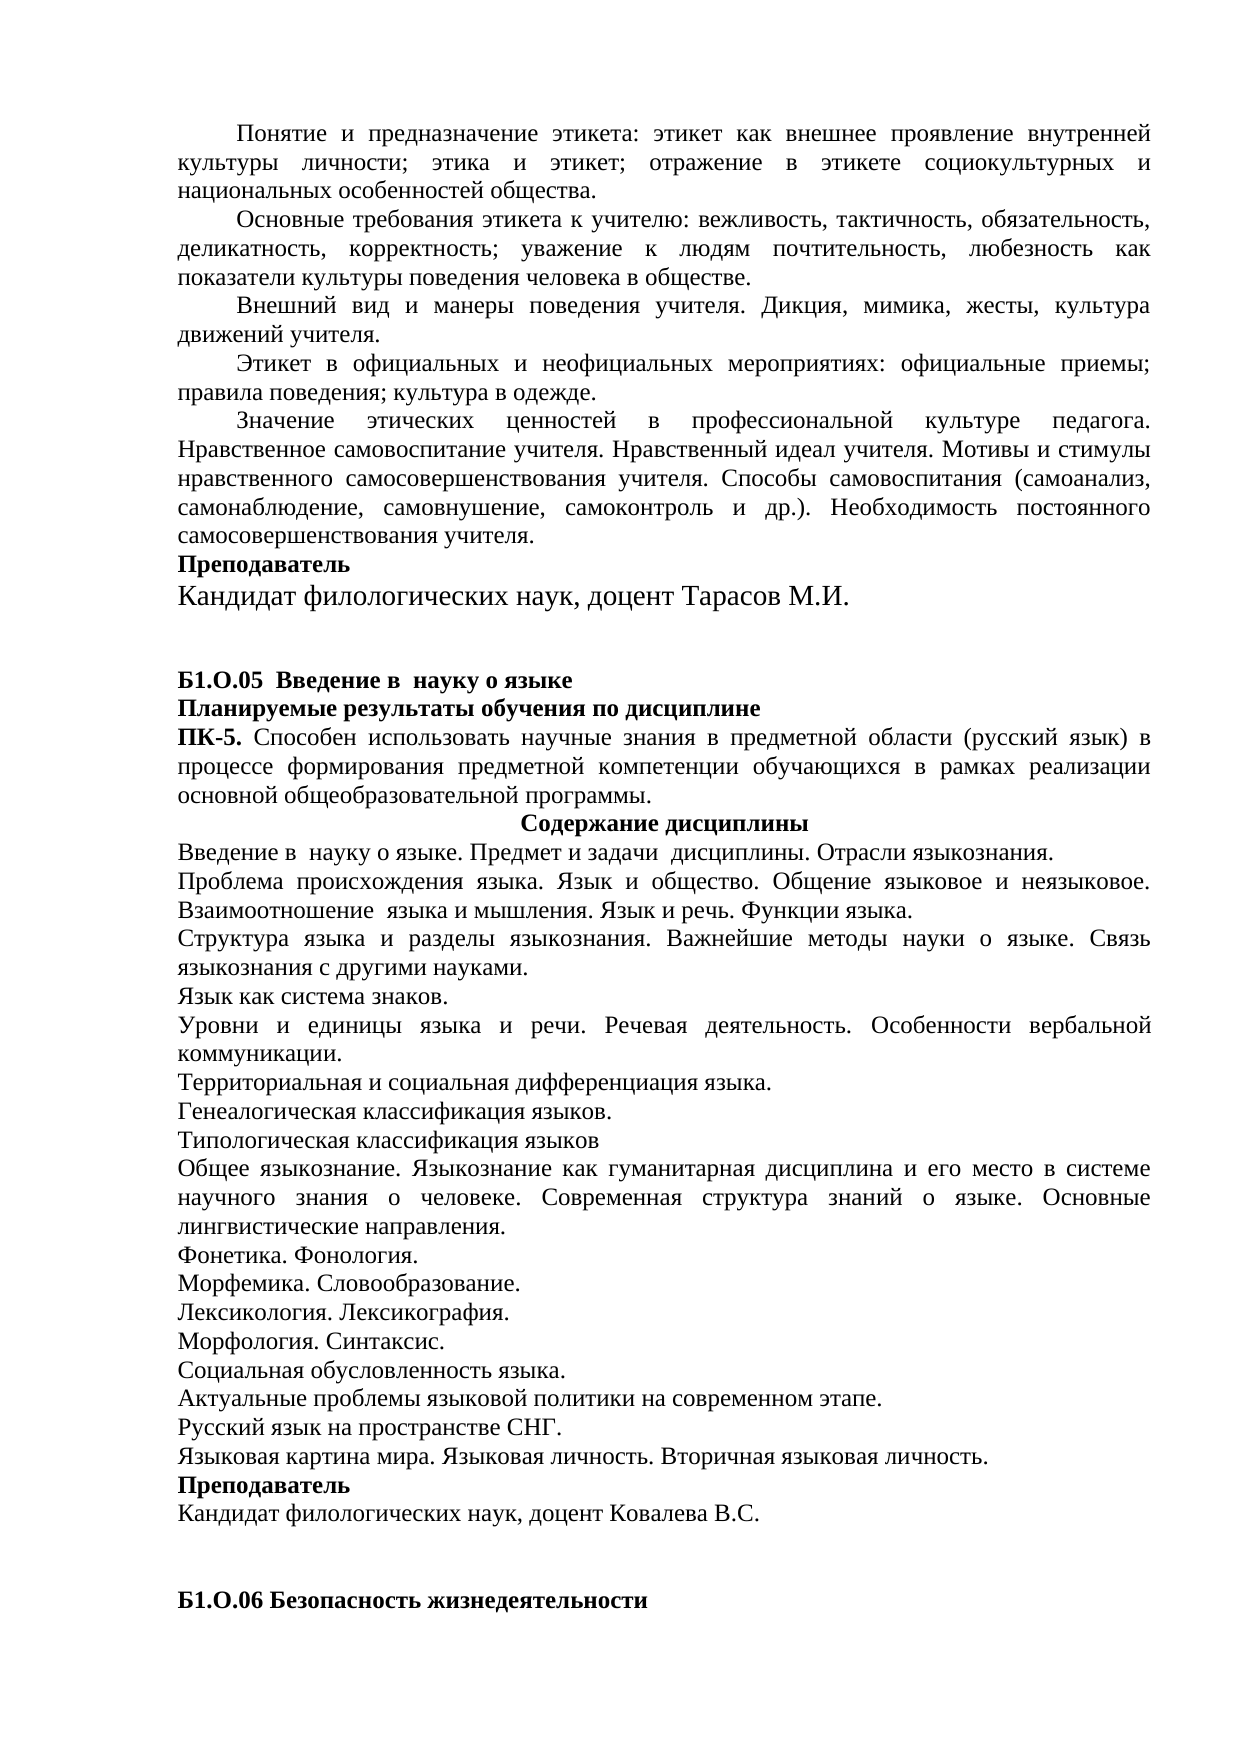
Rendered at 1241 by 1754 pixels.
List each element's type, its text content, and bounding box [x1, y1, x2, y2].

text Понятие и предназначение этикета: этикет как внешнее проявление внутренней культуры личности; этика и этикет; отражение в этикете социокультурных и национальных особенностей общества. [177, 118, 1152, 204]
subtitle Фонетика. Фонология. [177, 1240, 1152, 1268]
text Русский язык на пространстве СНГ. [177, 1412, 1152, 1441]
text Язык как система знаков. [177, 981, 1152, 1010]
text Территориальная и социальная дифференциация языка. [177, 1067, 1152, 1096]
subtitle Морфемика. Словообразование. [177, 1268, 1152, 1297]
text Структура языка и разделы языкознания. Важнейшие методы науки о языке. Связь языкознания с другими науками. [177, 923, 1152, 981]
text Кандидат филологических наук, доцент Ковалева В.С. [177, 1498, 1152, 1527]
text Внешний вид и манеры поведения учителя. Дикция, мимика, жесты, культура движений учителя. [177, 291, 1152, 348]
text Б1.О.06 Безопасность жизнедеятельности [177, 1585, 1152, 1613]
text Значение этических ценностей в профессиональной культуре педагога. Нравственное самовоспитание учителя. Нравственный идеал учителя. Мотивы и стимулы нравственного самосовершенствования учителя. Способы самовоспитания (самоанализ, самонаблюдение, самовнушение, самоконтроль и др.). Необходимость постоянного самосовершенствования учителя. [177, 406, 1152, 549]
subtitle Языковая картина мира. Языковая личность. Вторичная языковая личность. [177, 1441, 1152, 1470]
text Проблема происхождения языка. Язык и общество. Общение языковое и неязыковое. Взаимоотношение языка и мышления. Язык и речь. Функции языка. [177, 866, 1152, 923]
text Б1.О.05 Введение в науку о языке [177, 665, 1152, 693]
text ПК-5. Способен использовать научные знания в предметной области (русский язык) в процессе формирования предметной компетенции обучающихся в рамках реализации основной общеобразовательной программы. [177, 722, 1152, 808]
text Содержание дисциплины [177, 808, 1152, 837]
text Планируемые результаты обучения по дисциплине [177, 693, 1152, 722]
subtitle Социальная обусловленность языка. [177, 1355, 1152, 1383]
text Преподаватель [177, 1470, 1152, 1498]
text Основные требования этикета к учителю: вежливость, тактичность, обязательность, деликатность, корректность; уважение к людям почтительность, любезность как показатели культуры поведения человека в обществе. [177, 204, 1152, 291]
text Введение в науку о языке. Предмет и задачи дисциплины. Отрасли языкознания. [177, 837, 1152, 866]
text Кандидат филологических наук, доцент Тарасов М.И. [177, 578, 1152, 612]
text Генеалогическая классификация языков. [177, 1096, 1152, 1125]
subtitle Актуальные проблемы языковой политики на современном этапе. [177, 1383, 1152, 1412]
text Уровни и единицы языка и речи. Речевая деятельность. Особенности вербальной коммуникации. [177, 1010, 1152, 1067]
text Типологическая классификация языков [177, 1125, 1152, 1153]
text Преподаватель [177, 549, 1152, 578]
subtitle Лексикология. Лексикография. [177, 1297, 1152, 1326]
text Общее языкознание. Языкознание как гуманитарная дисциплина и его место в системе научного знания о человеке. Современная структура знаний о языке. Основные лингвистические направления. [177, 1153, 1152, 1240]
subtitle Морфология. Синтаксис. [177, 1326, 1152, 1355]
text Этикет в официальных и неофициальных мероприятиях: официальные приемы; правила поведения; культура в одежде. [177, 348, 1152, 406]
